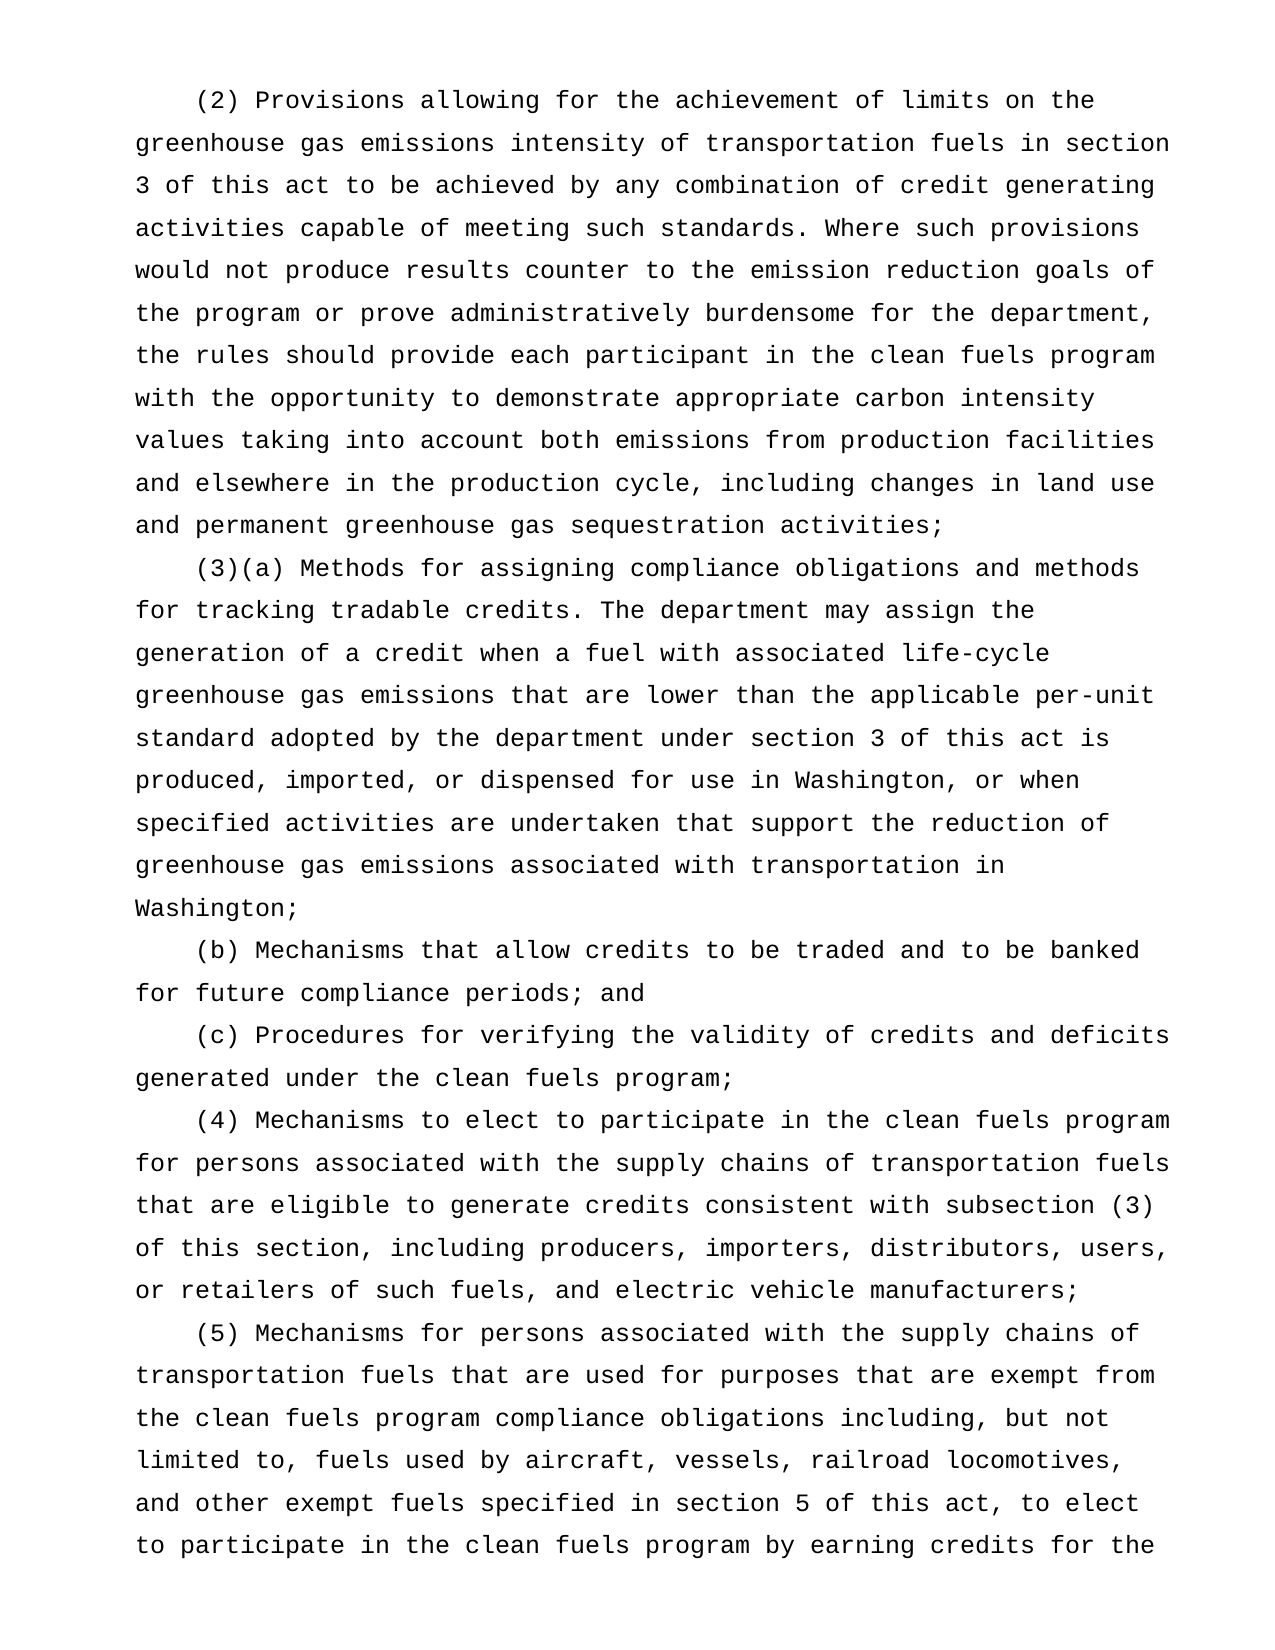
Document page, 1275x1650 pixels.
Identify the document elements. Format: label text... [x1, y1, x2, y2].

text (b) Mechanisms that allow credits to be traded and to be banked for future compliance periods; and [135, 925, 1170, 1010]
text (c) Procedures for verifying the validity of credits and deficits generated under the clean fuels program; [135, 1010, 1170, 1095]
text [135, 1307, 1170, 1562]
text (4) Mechanisms to elect to participate in the clean fuels program for persons associated with the supply chains of transportation fuels that are eligible to generate credits consistent with subsection (3) of this section, including producers, importers, distributors, users, or retailers of such fuels, and electric vehicle manufacturers; [135, 1095, 1170, 1307]
text (2) Provisions allowing for the achievement of limits on the greenhouse gas emissions intensity of transportation fuels in section 3 of this act to be achieved by any combination of credit generating activities capable of meeting such standards. Where such provisions would not produce results counter to the emission reduction goals of the program or prove administratively burdensome for the department, the rules should provide each participant in the clean fuels program with the opportunity to demonstrate appropriate carbon intensity values taking into account both emissions from production facilities and elsewhere in the production cycle, including changes in land use and permanent greenhouse gas sequestration activities; [135, 75, 1170, 542]
text (3)(a) Methods for assigning compliance obligations and methods for tracking tradable credits. The department may assign the generation of a credit when a fuel with associated life-cycle greenhouse gas emissions that are lower than the applicable per-unit standard adopted by the department under section 3 of this act is produced, imported, or dispensed for use in Washington, or when specified activities are undertaken that support the reduction of greenhouse gas emissions associated with transportation in Washington; [135, 542, 1170, 925]
